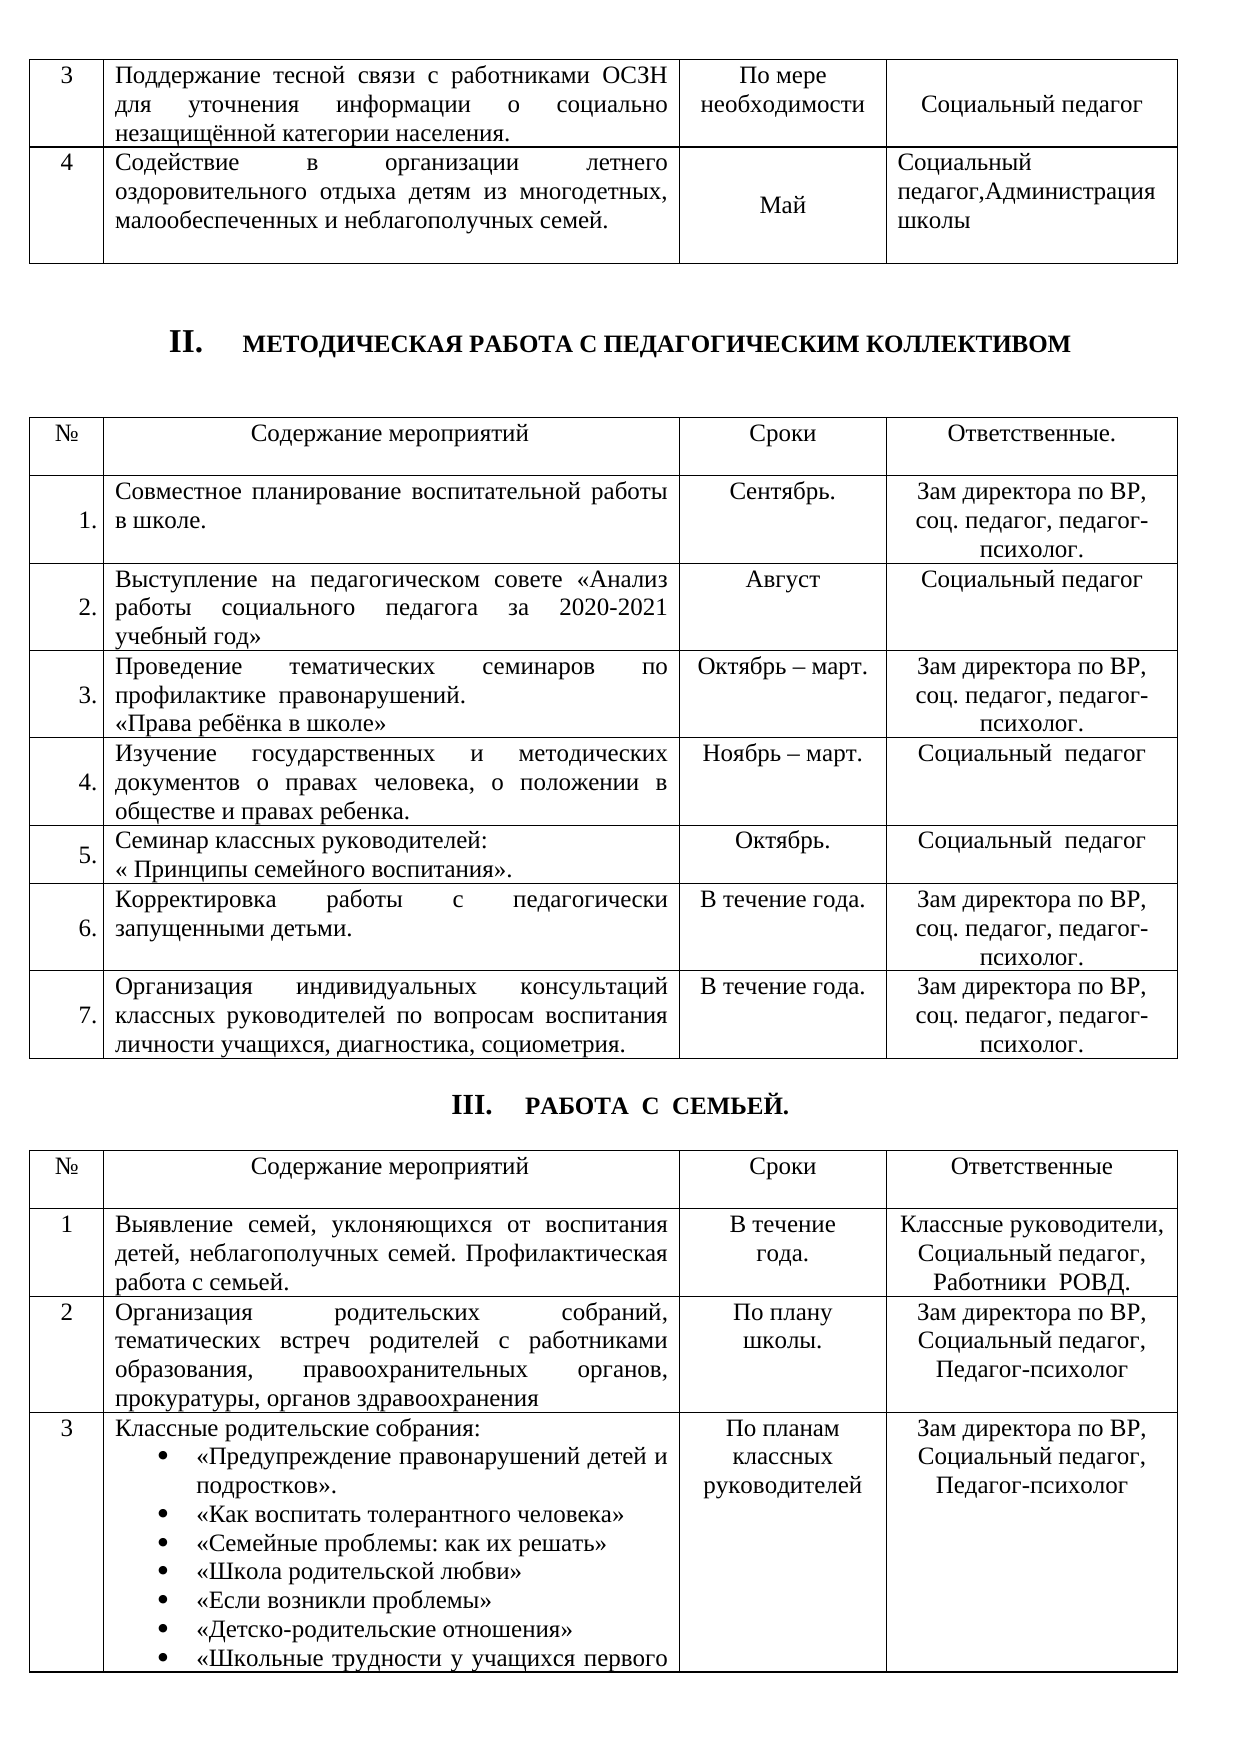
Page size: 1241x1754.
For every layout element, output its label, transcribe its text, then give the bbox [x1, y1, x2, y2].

table_cell 1 [30, 1209, 103, 1296]
table_cell [30, 826, 103, 883]
table_cell Зам директора по ВР, соц. педагог, педагог-психолог. [887, 884, 1177, 970]
list РАБОТА С СЕМЬЕЙ. [59, 1087, 1181, 1121]
table_cell Социальный педагог [887, 738, 1177, 824]
table_cell Зам директора по ВР, соц. педагог, педагог-психолог. [887, 476, 1177, 563]
table_cell [30, 476, 103, 563]
table_cell В течение года. [680, 971, 886, 1058]
table_cell Социальный педагог [887, 564, 1177, 650]
table_cell Сентябрь. [680, 476, 886, 563]
table_cell Выступление на педагогическом совете «Анализ работы социального педагога за 2020-2021 учебный год» [104, 564, 679, 650]
table_cell Октябрь. [680, 826, 886, 883]
table_cell Ноябрь – март. [680, 738, 886, 824]
table_cell По плану школы. [680, 1297, 886, 1412]
table_cell Зам директора по ВР, соц. педагог, педагог- психолог. [887, 651, 1177, 737]
table_header Ответственные. [887, 418, 1177, 475]
table_cell [30, 738, 103, 824]
table_cell По мере необходимости [680, 60, 886, 146]
table_cell Совместное планирование воспитательной работы в школе. [104, 476, 679, 563]
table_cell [887, 1413, 1177, 1671]
table_cell Проведение тематических семинаров по профилактике правонарушений. «Права ребёнка в школе» [104, 651, 679, 737]
table_cell Август [680, 564, 886, 650]
table_header Содержание мероприятий [104, 418, 679, 475]
table_cell Социальный педагог [887, 826, 1177, 883]
table_header Сроки [680, 418, 886, 475]
table_cell Зам директора по ВР, Социальный педагог, Педагог-психолог [887, 1297, 1177, 1412]
table_cell Изучение государственных и методических документов о правах человека, о положении в обществе и правах ребенка. [104, 738, 679, 824]
table_cell 4 [30, 148, 103, 262]
list МЕТОДИЧЕСКАЯ РАБОТА С ПЕДАГОГИЧЕСКИМ КОЛЛЕКТИВОМ [59, 321, 1181, 359]
table_cell Классные руководители, Социальный педагог, Работники РОВД. [887, 1209, 1177, 1296]
table_header Содержание мероприятий [104, 1151, 679, 1208]
table_cell [30, 651, 103, 737]
table_cell Октябрь – март. [680, 651, 886, 737]
table_cell Социальный педагог [887, 60, 1177, 146]
table_cell Организация индивидуальных консультаций классных руководителей по вопросам воспитания личности учащихся, диагностика, социометрия. [104, 971, 679, 1058]
table_cell Семинар классных руководителей: « Принципы семейного воспитания». [104, 826, 679, 883]
table_cell В течение года. [680, 884, 886, 970]
table_header Ответственные [887, 1151, 1177, 1208]
table_cell 3 [30, 60, 103, 146]
table_cell 3 [30, 1413, 103, 1671]
table_header № [30, 418, 103, 475]
table_cell Корректировка работы с педагогически запущенными детьми. [104, 884, 679, 970]
table_cell В течение года. [680, 1209, 886, 1296]
table_cell [30, 564, 103, 650]
table_cell Содействие в организации летнего оздоровительного отдыха детям из многодетных, малообеспеченных и неблагополучных семей. [104, 148, 679, 262]
table_header Сроки [680, 1151, 886, 1208]
table_cell Организация родительских собраний, тематических встреч родителей с работниками образования, правоохранительных органов, прокуратуры, органов здравоохранения [104, 1297, 679, 1412]
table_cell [104, 1413, 679, 1671]
table_cell Выявление семей, уклоняющихся от воспитания детей, неблагополучных семей. Профилактическая работа с семьей. [104, 1209, 679, 1296]
table_header № [30, 1151, 103, 1208]
table_cell Зам директора по ВР, соц. педагог, педагог-психолог. [887, 971, 1177, 1058]
table_cell [30, 971, 103, 1058]
table_cell Поддержание тесной связи с работниками ОСЗН для уточнения информации о социально незащищённой категории населения. [104, 60, 679, 146]
table_cell Май [680, 148, 886, 262]
table_cell [30, 884, 103, 970]
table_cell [680, 1413, 886, 1671]
table_cell Социальный педагог,Администрация школы [887, 148, 1177, 262]
table_cell 2 [30, 1297, 103, 1412]
